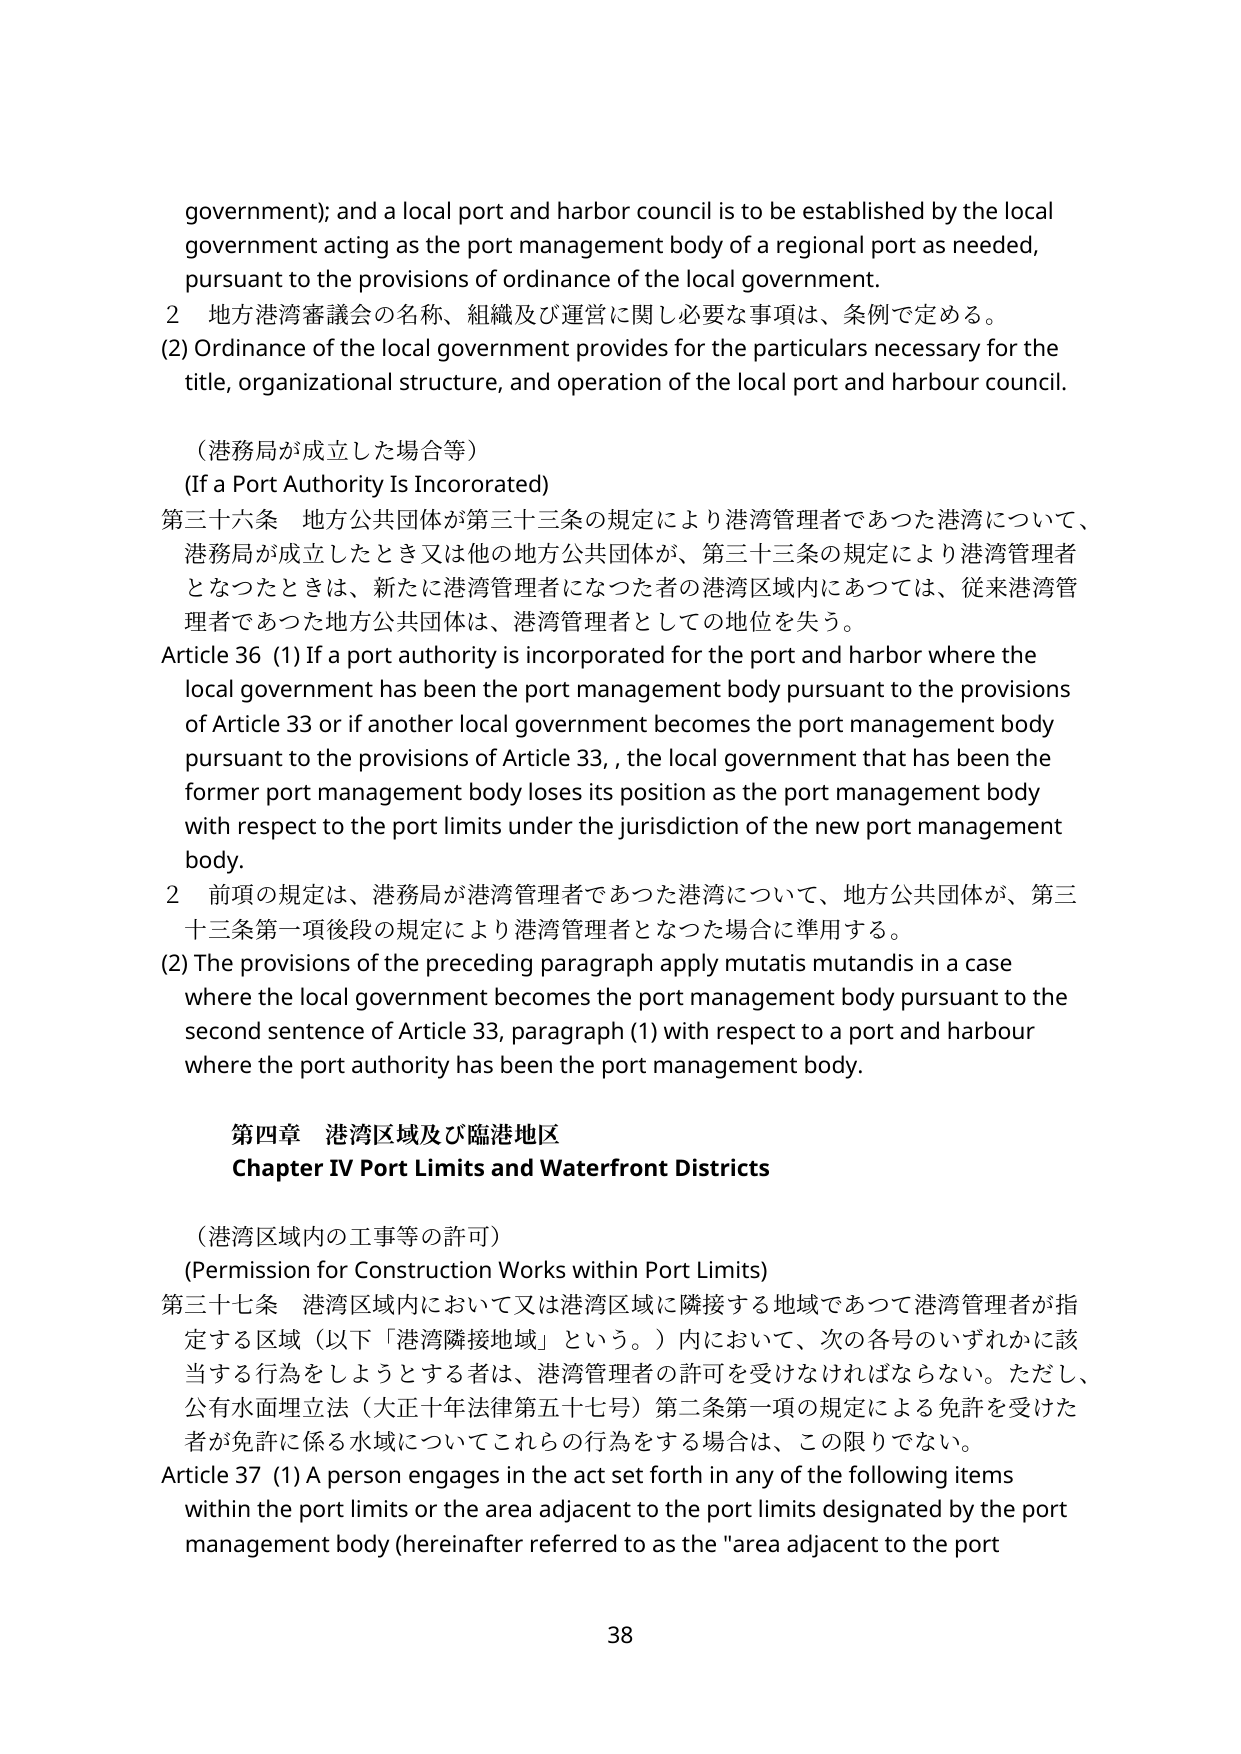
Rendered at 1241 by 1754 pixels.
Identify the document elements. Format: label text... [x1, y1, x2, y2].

text 第四章 港湾区域及び臨港地区 [230, 1116, 1079, 1150]
text (2) The provisions of the preceding paragraph apply mutatis mutandis in a case where the local government becomes the port management body pursuant to the second sentence of Article 33, paragraph (1) with respect to a port and harbour where the port authority has been the port management body. [161, 945, 1079, 1082]
text （港湾区域内の工事等の許可） [184, 1219, 1079, 1253]
text Article 36 (1) If a port authority is incorporated for the port and harbor where the local government has been the port management body pursuant to the provisions of Article 33 or if another local government becomes the port management body pursuant to the provisions of Article 33, , the local government that has been the former port management body loses its position as the port management body with respect to the port limits under the jurisdiction of the new port management body. [161, 638, 1079, 877]
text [161, 194, 1079, 296]
text ２ 地方港湾審議会の名称、組織及び運営に関し必要な事項は、条例で定める。 [161, 296, 1079, 330]
text 第三十七条 港湾区域内において又は港湾区域に隣接する地域であつて港湾管理者が指定する区域（以下「港湾隣接地域」という。）内において、次の各号のいずれかに該当する行為をしようとする者は、港湾管理者の許可を受けなければならない。ただし、公有水面埋立法（大正十年法律第五十七号）第二条第一項の規定による免許を受けた者が免許に係る水域についてこれらの行為をする場合は、この限りでない。 [161, 1287, 1079, 1458]
text 第三十六条 地方公共団体が第三十三条の規定により港湾管理者であつた港湾について、港務局が成立したとき又は他の地方公共団体が、第三十三条の規定により港湾管理者となつたときは、新たに港湾管理者になつた者の港湾区域内にあつては、従来港湾管理者であつた地方公共団体は、港湾管理者としての地位を失う。 [161, 501, 1079, 638]
text (2) Ordinance of the local government provides for the particulars necessary for the title, organizational structure, and operation of the local port and harbour council. [161, 330, 1079, 399]
text （港務局が成立した場合等） [184, 433, 1079, 467]
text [161, 1458, 1079, 1560]
text Chapter IV Port Limits and Waterfront Districts [230, 1150, 1079, 1184]
text (Permission for Construction Works within Port Limits) [184, 1253, 1079, 1287]
text (If a Port Authority Is Incororated) [184, 467, 1079, 501]
text ２ 前項の規定は、港務局が港湾管理者であつた港湾について、地方公共団体が、第三十三条第一項後段の規定により港湾管理者となつた場合に準用する。 [161, 877, 1079, 945]
